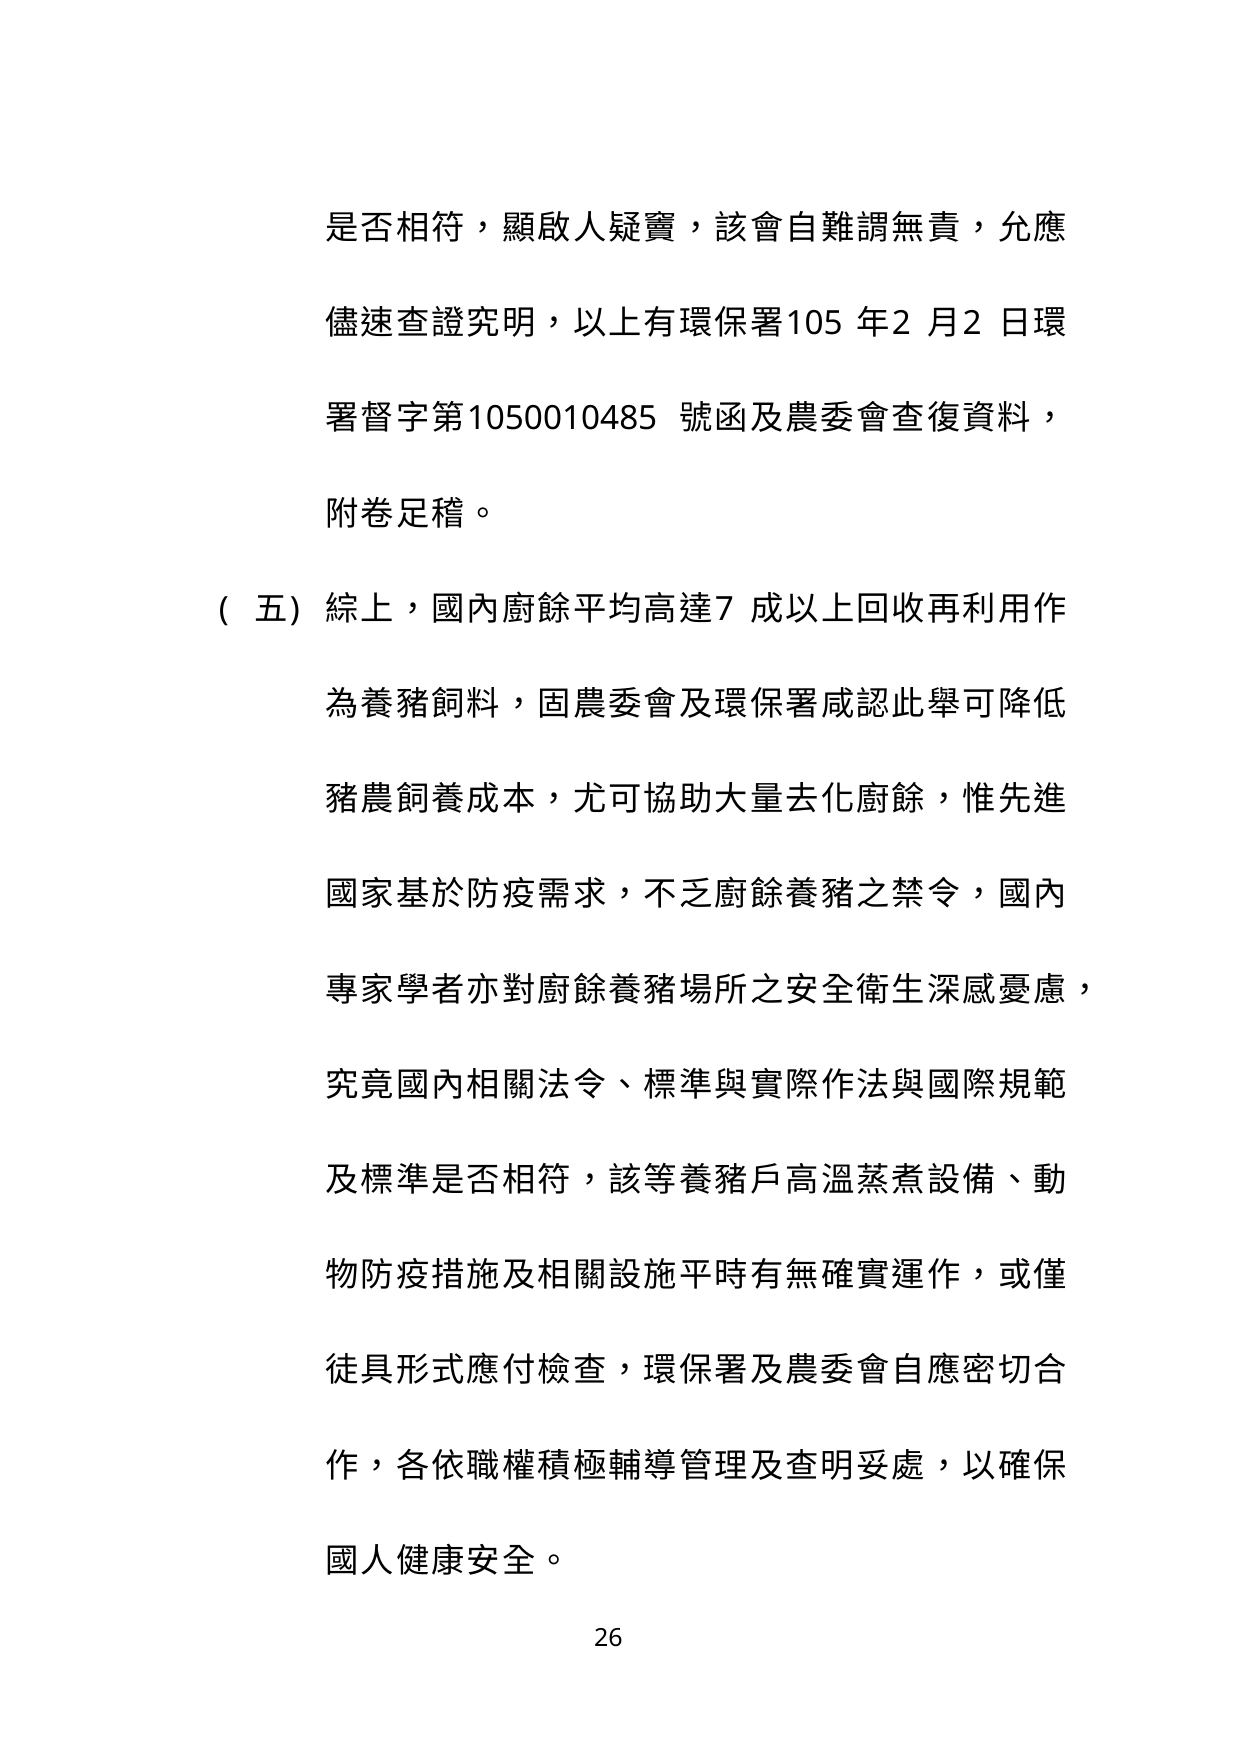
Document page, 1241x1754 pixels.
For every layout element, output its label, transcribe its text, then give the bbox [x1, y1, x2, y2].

subtitle 綜上，國內廚餘平均高達7成以上回收再利用作為養豬飼料，固農委會及環保署咸認此舉可降低豬農飼養成本，尤可協助大量去化廚餘，惟先進國家基於防疫需求，不乏廚餘養豬之禁令，國內專家學者亦對廚餘養豬場所之安全衛生深感憂慮，究竟國內相關法令、標準與實際作法與國際規範及標準是否相符，該等養豬戶高溫蒸煮設備、動物防疫措施及相關設施平時有無確實運作，或僅徒具形式應付檢查，環保署及農委會自應密切合作，各依職權積極輔導管理及查明妥處，以確保國人健康安全。 [219, 558, 1069, 1605]
